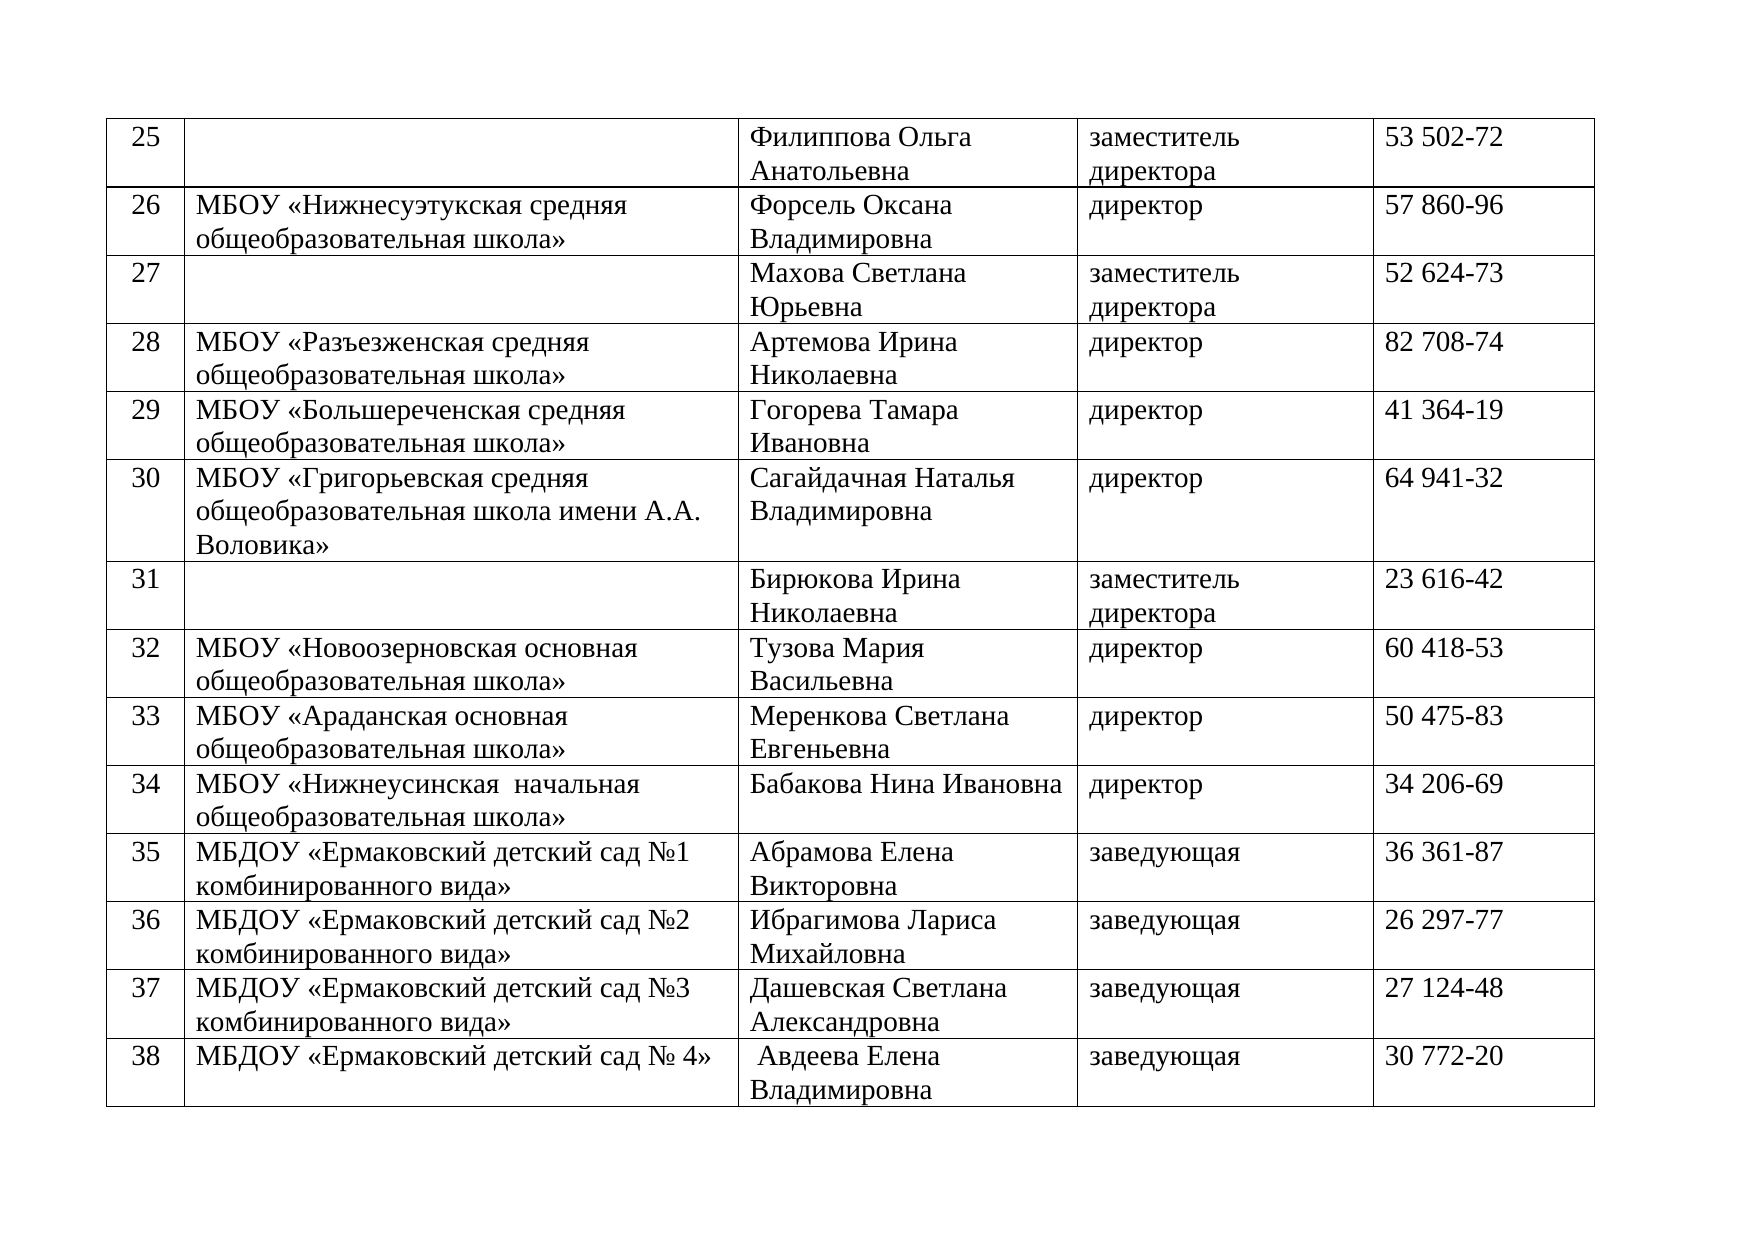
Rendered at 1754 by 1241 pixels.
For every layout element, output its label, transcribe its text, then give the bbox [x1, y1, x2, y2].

table_cell Сагайдачная Наталья Владимировна [739, 460, 1077, 561]
table_cell МБОУ «Араданская основная общеобразовательная школа» [185, 698, 738, 765]
table_cell МБОУ «Нижнесуэтукская средняя общеобразовательная школа» [185, 188, 738, 254]
table_cell 27 124-48 [1374, 970, 1594, 1037]
table_cell 38 [107, 1039, 184, 1106]
table_cell [185, 119, 738, 186]
table_cell директор [1078, 188, 1373, 254]
table_cell 36 361-87 [1374, 834, 1594, 901]
table_cell 60 418-53 [1374, 630, 1594, 697]
table_cell МБДОУ «Ермаковский детский сад № 4» [185, 1039, 738, 1106]
table_cell МБОУ «Нижнеусинская начальная общеобразовательная школа» [185, 766, 738, 833]
table_cell 50 475-83 [1374, 698, 1594, 765]
table_cell заместитель директора [1078, 119, 1373, 186]
table_cell директор [1078, 392, 1373, 459]
table_cell МБДОУ «Ермаковский детский сад №2 комбинированного вида» [185, 902, 738, 969]
table_cell 36 [107, 902, 184, 969]
table_cell МБДОУ «Ермаковский детский сад №1 комбинированного вида» [185, 834, 738, 901]
table_cell Филиппова Ольга Анатольевна [739, 119, 1077, 186]
table_cell директор [1078, 698, 1373, 765]
table_cell 64 941-32 [1374, 460, 1594, 561]
table_cell Абрамова Елена Викторовна [739, 834, 1077, 901]
table_cell Гогорева Тамара Ивановна [739, 392, 1077, 459]
table_cell Бирюкова Ирина Николаевна [739, 562, 1077, 629]
table_cell 31 [107, 562, 184, 629]
table_cell директор [1078, 766, 1373, 833]
table_cell Ибрагимова Лариса Михайловна [739, 902, 1077, 969]
table_cell [185, 256, 738, 323]
table_cell заведующая [1078, 902, 1373, 969]
table_cell Авдеева Елена Владимировна [739, 1039, 1077, 1106]
table_cell 35 [107, 834, 184, 901]
table_cell 27 [107, 256, 184, 323]
table_cell 57 860-96 [1374, 188, 1594, 254]
table_cell 33 [107, 698, 184, 765]
table_cell 28 [107, 324, 184, 391]
table_cell 53 502-72 [1374, 119, 1594, 186]
table_cell 82 708-74 [1374, 324, 1594, 391]
table_cell 32 [107, 630, 184, 697]
table_cell заместитель директора [1078, 256, 1373, 323]
table_cell 52 624-73 [1374, 256, 1594, 323]
table_cell 41 364-19 [1374, 392, 1594, 459]
table_cell 30 772-20 [1374, 1039, 1594, 1106]
table_cell 30 [107, 460, 184, 561]
table_cell заведующая [1078, 970, 1373, 1037]
table_cell 25 [107, 119, 184, 186]
table_cell Артемова Ирина Николаевна [739, 324, 1077, 391]
table_cell Форсель Оксана Владимировна [739, 188, 1077, 254]
table_cell 37 [107, 970, 184, 1037]
table_cell 29 [107, 392, 184, 459]
table_cell МБОУ «Разъезженская средняя общеобразовательная школа» [185, 324, 738, 391]
table_cell МБОУ «Большереченская средняя общеобразовательная школа» [185, 392, 738, 459]
table_cell 23 616-42 [1374, 562, 1594, 629]
table_cell МБДОУ «Ермаковский детский сад №3 комбинированного вида» [185, 970, 738, 1037]
table_cell 34 [107, 766, 184, 833]
table_cell директор [1078, 324, 1373, 391]
table_cell Тузова Мария Васильевна [739, 630, 1077, 697]
table_cell заведующая [1078, 1039, 1373, 1106]
table_cell [185, 562, 738, 629]
table_cell Бабакова Нина Ивановна [739, 766, 1077, 833]
table_cell Махова Светлана Юрьевна [739, 256, 1077, 323]
table_cell Дашевская Светлана Александровна [739, 970, 1077, 1037]
table_cell МБОУ «Новоозерновская основная общеобразовательная школа» [185, 630, 738, 697]
table_cell Меренкова Светлана Евгеньевна [739, 698, 1077, 765]
table_cell МБОУ «Григорьевская средняя общеобразовательная школа имени А.А. Воловика» [185, 460, 738, 561]
table_cell директор [1078, 630, 1373, 697]
table_cell заведующая [1078, 834, 1373, 901]
table_cell заместитель директора [1078, 562, 1373, 629]
table_cell директор [1078, 460, 1373, 561]
table_cell 34 206-69 [1374, 766, 1594, 833]
table_cell 26 [107, 188, 184, 254]
table_cell 26 297-77 [1374, 902, 1594, 969]
